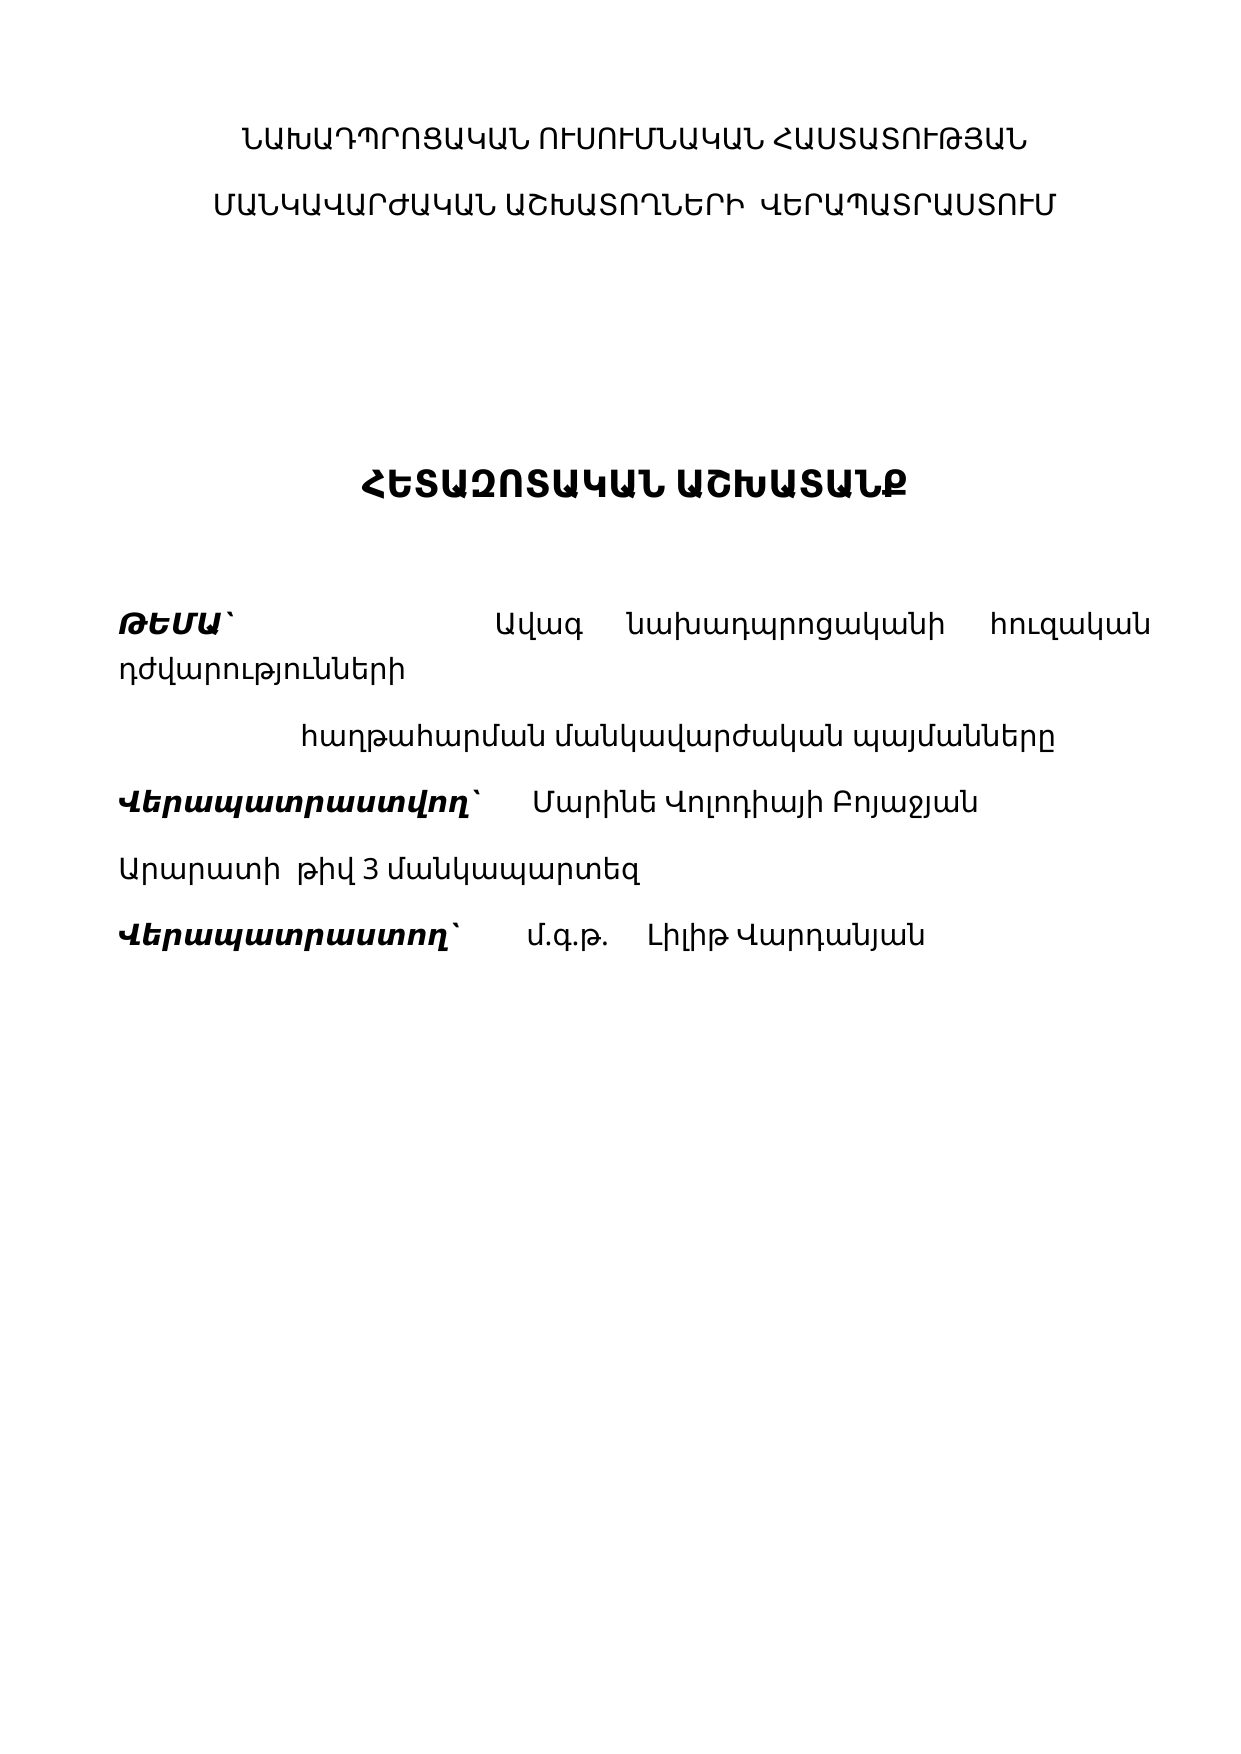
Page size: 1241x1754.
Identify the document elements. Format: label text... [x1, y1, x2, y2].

text ՀԵՏԱԶՈՏԱԿԱՆ ԱՇԽԱՏԱՆՔ [118, 457, 1152, 508]
text Վերապատրաստող` մ.գ.թ. Լիլիթ Վարդանյան [118, 914, 1152, 954]
text ՆԱԽԱԴՊՐՈՑԱԿԱՆ ՈՒՍՈՒՄՆԱԿԱՆ ՀԱՍՏԱՏՈՒԹՅԱՆ [118, 118, 1152, 158]
text հաղթահարման մանկավարժական պայմանները [118, 715, 1152, 755]
text Վերապատրաստվող` Մարինե Վոլոդիայի Բոյաջյան [118, 781, 1152, 821]
text ԹԵՄԱ` Ավագ նախադպրոցականի հուզական դժվարությունների [118, 603, 1152, 688]
text ՄԱՆԿԱՎԱՐԺԱԿԱՆ ԱՇԽԱՏՈՂՆԵՐԻ ՎԵՐԱՊԱՏՐԱՍՏՈՒՄ [118, 184, 1152, 224]
text Արարատի թիվ 3 մանկապարտեզ [118, 848, 1152, 888]
